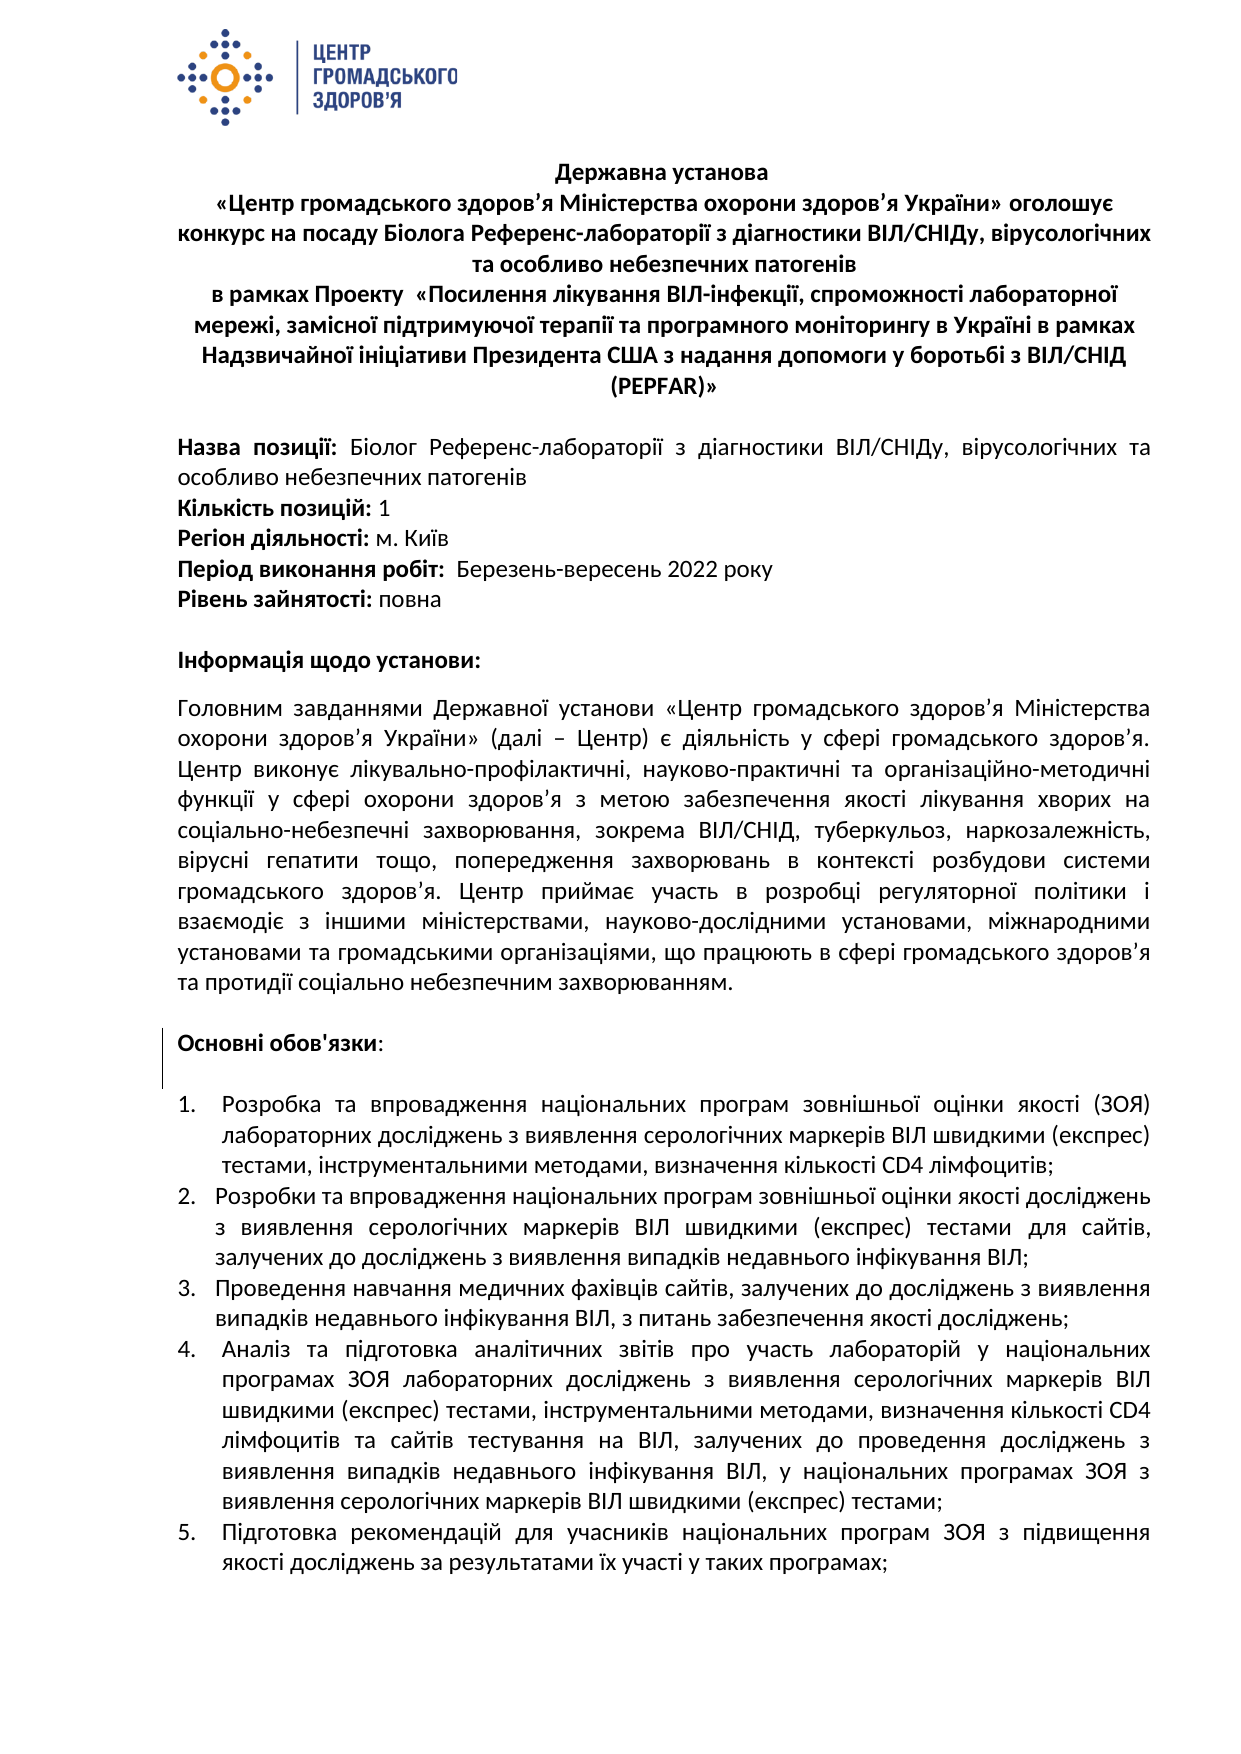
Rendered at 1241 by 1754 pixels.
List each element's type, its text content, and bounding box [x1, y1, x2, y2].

text Кількість позицій: 1 [177, 492, 1152, 523]
text в рамках Проекту «Посилення лікування ВІЛ-інфекції, спроможності лабораторної мережі, замісної підтримуючої терапії та програмного моніторингу в Україні в рамках Надзвичайної ініціативи Президента США з надання допомоги у боротьбі з ВІЛ/СНІД (PEPFAR)» [177, 278, 1152, 401]
picture [177, 29, 458, 126]
list Проведення навчання медичних фахівців сайтів, залучених до досліджень з виявлення випадків недавнього інфікування ВІЛ, з питань забезпечення якості досліджень; [177, 1272, 1152, 1333]
text Інформація щодо установи: [177, 645, 1152, 675]
text Рівень зайнятості: повна [177, 584, 1152, 614]
list Аналіз та підготовка аналітичних звітів про участь лабораторій у національних програмах ЗОЯ лабораторних досліджень з виявлення серологічних маркерів ВІЛ швидкими (експрес) тестами, інструментальними методами, визначення кількості CD4 лімфоцитів та сайтів тестування на ВІЛ, залучених до проведення досліджень з виявлення випадків недавнього інфікування ВІЛ, у національних програмах ЗОЯ з виявлення серологічних маркерів ВІЛ швидкими (експрес) тестами; [177, 1333, 1152, 1516]
list Розробки та впровадження національних програм зовнішньої оцінки якості досліджень з виявлення серологічних маркерів ВІЛ швидкими (експрес) тестами для сайтів, залучених до досліджень з виявлення випадків недавнього інфікування ВІЛ; [177, 1180, 1152, 1272]
list Підготовка рекомендацій для учасників національних програм ЗОЯ з підвищення якості досліджень за результатами їх участі у таких програмах; [177, 1516, 1152, 1577]
text Головним завданнями Державної установи «Центр громадського здоров’я Міністерства охорони здоров’я України» (далі – Центр) є діяльність у сфері громадського здоров’я. Центр виконує лікувально-профілактичні, науково-практичні та організаційно-методичні функції у сфері охорони здоров’я з метою забезпечення якості лікування хворих на cоціально-небезпечні захворювання, зокрема ВІЛ/СНІД, туберкульоз, наркозалежність, вірусні гепатити тощо, попередження захворювань в контексті розбудови системи громадського здоров’я. Центр приймає участь в розробці регуляторної політики і взаємодіє з іншими міністерствами, науково-дослідними установами, міжнародними установами та громадськими організаціями, що працюють в сфері громадського здоров’я та протидії соціально небезпечним захворюванням. [177, 692, 1152, 997]
text Державна установа «Центр громадського здоров’я Міністерства охорони здоров’я України» оголошує конкурс на посаду Біолога Референс-лабораторії з діагностики ВІЛ/СНІДу, вірусологічних та особливо небезпечних патогенів [177, 156, 1152, 278]
list Розробка та впровадження національних програм зовнішньої оцінки якості (ЗОЯ) лабораторних досліджень з виявлення серологічних маркерів ВІЛ швидкими (експрес) тестами, інструментальними методами, визначення кількості CD4 лімфоцитів; [177, 1089, 1152, 1180]
text Назва позиції: Біолог Референс-лабораторії з діагностики ВІЛ/СНІДу, вірусологічних та особливо небезпечних патогенів [177, 431, 1152, 492]
text Період виконання робіт: Березень-вересень 2022 року [177, 553, 1152, 584]
text Основні обов'язки: [177, 1028, 1152, 1058]
text Регіон діяльності: м. Київ [177, 523, 1152, 553]
